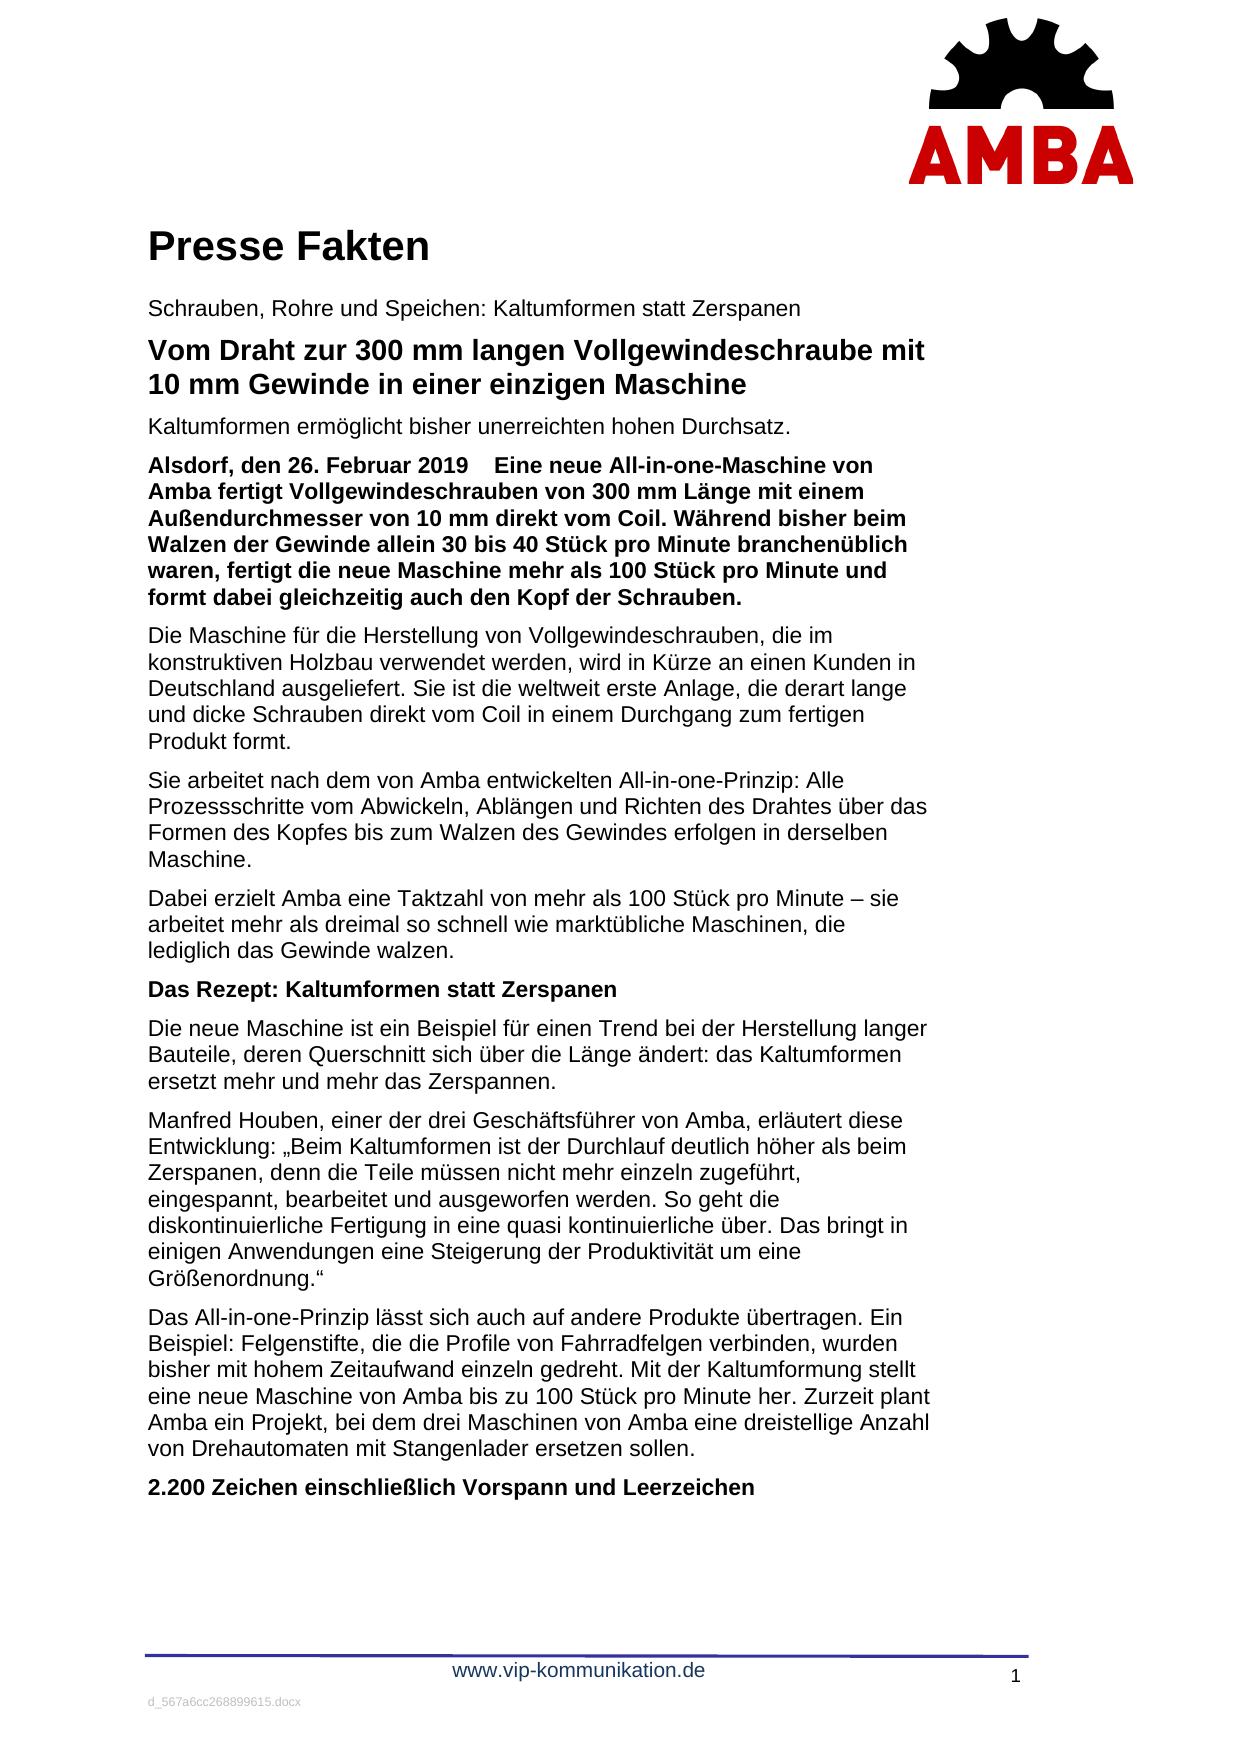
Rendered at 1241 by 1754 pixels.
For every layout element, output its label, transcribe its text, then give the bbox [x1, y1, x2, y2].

text Kaltumformen ermöglicht bisher unerreichten hohen Durchsatz. [148, 413, 930, 439]
text Die Maschine für die Herstellung von Vollgewindeschrauben, die im konstruktiven Holzbau verwendet werden, wird in Kürze an einen Kunden in Deutschland ausgeliefert. Sie ist die weltweit erste Anlage, die derart lange und dicke Schrauben direkt vom Coil in einem Durchgang zum fertigen Produkt formt. [148, 622, 930, 754]
text Alsdorf, den 26. Februar 2019 Eine neue All-in-one-Maschine von Amba fertigt Vollgewindeschrauben von 300 mm Länge mit einem Außendurchmesser von 10 mm direkt vom Coil. Während bisher beim Walzen der Gewinde allein 30 bis 40 Stück pro Minute branchenüblich waren, fertigt die neue Maschine mehr als 100 Stück pro Minute und formt dabei gleichzeitig auch den Kopf der Schrauben. [148, 452, 930, 610]
text Dabei erzielt Amba eine Taktzahl von mehr als 100 Stück pro Minute – sie arbeitet mehr als dreimal so schnell wie marktübliche Maschinen, die lediglich das Gewinde walzen. [148, 884, 930, 964]
text Manfred Houben, einer der drei Geschäftsführer von Amba, erläutert diese Entwicklung: „Beim Kaltumformen ist der Durchlauf deutlich höher als beim Zerspanen, denn die Teile müssen nicht mehr einzeln zugeführt, eingespannt, bearbeitet und ausgeworfen werden. So geht die diskontinuierliche Fertigung in eine quasi kontinuierliche über. Das bringt in einigen Anwendungen eine Steigerung der Produktivität um eine Größenordnung.“ [148, 1107, 930, 1291]
text Das All-in-one-Prinzip lässt sich auch auf andere Produkte übertragen. Ein Beispiel: Felgenstifte, die die Profile von Fahrradfelgen verbinden, wurden bisher mit hohem Zeitaufwand einzeln gedreht. Mit der Kaltumformung stellt eine neue Maschine von Amba bis zu 100 Stück pro Minute her. Zurzeit plant Amba ein Projekt, bei dem drei Maschinen von Amba eine dreistellige Anzahl von Drehautomaten mit Stangenlader ersetzen sollen. [148, 1303, 930, 1462]
text Das Rezept: Kaltumformen statt Zerspanen [148, 976, 930, 1002]
text Die neue Maschine ist ein Beispiel für einen Trend bei der Herstellung langer Bauteile, deren Querschnitt sich über die Länge ändert: das Kaltumformen ersetzt mehr und mehr das Zerspannen. [148, 1015, 930, 1094]
text 2.200 Zeichen einschließlich Vorspann und Leerzeichen [148, 1474, 930, 1501]
text Schrauben, Rohre und Speichen: Kaltumformen statt Zerspanen [148, 294, 930, 321]
picture [908, 18, 1134, 184]
text Vom Draht zur 300 mm langen Vollgewindeschraube mit 10 mm Gewinde in einer einzigen Maschine [148, 333, 930, 400]
text Presse Fakten [148, 222, 930, 269]
text Sie arbeitet nach dem von Amba entwickelten All-in-one-Prinzip: Alle Prozessschritte vom Abwickeln, Ablängen und Richten des Drahtes über das Formen des Kopfes bis zum Walzen des Gewindes erfolgen in derselben Maschine. [148, 767, 930, 872]
